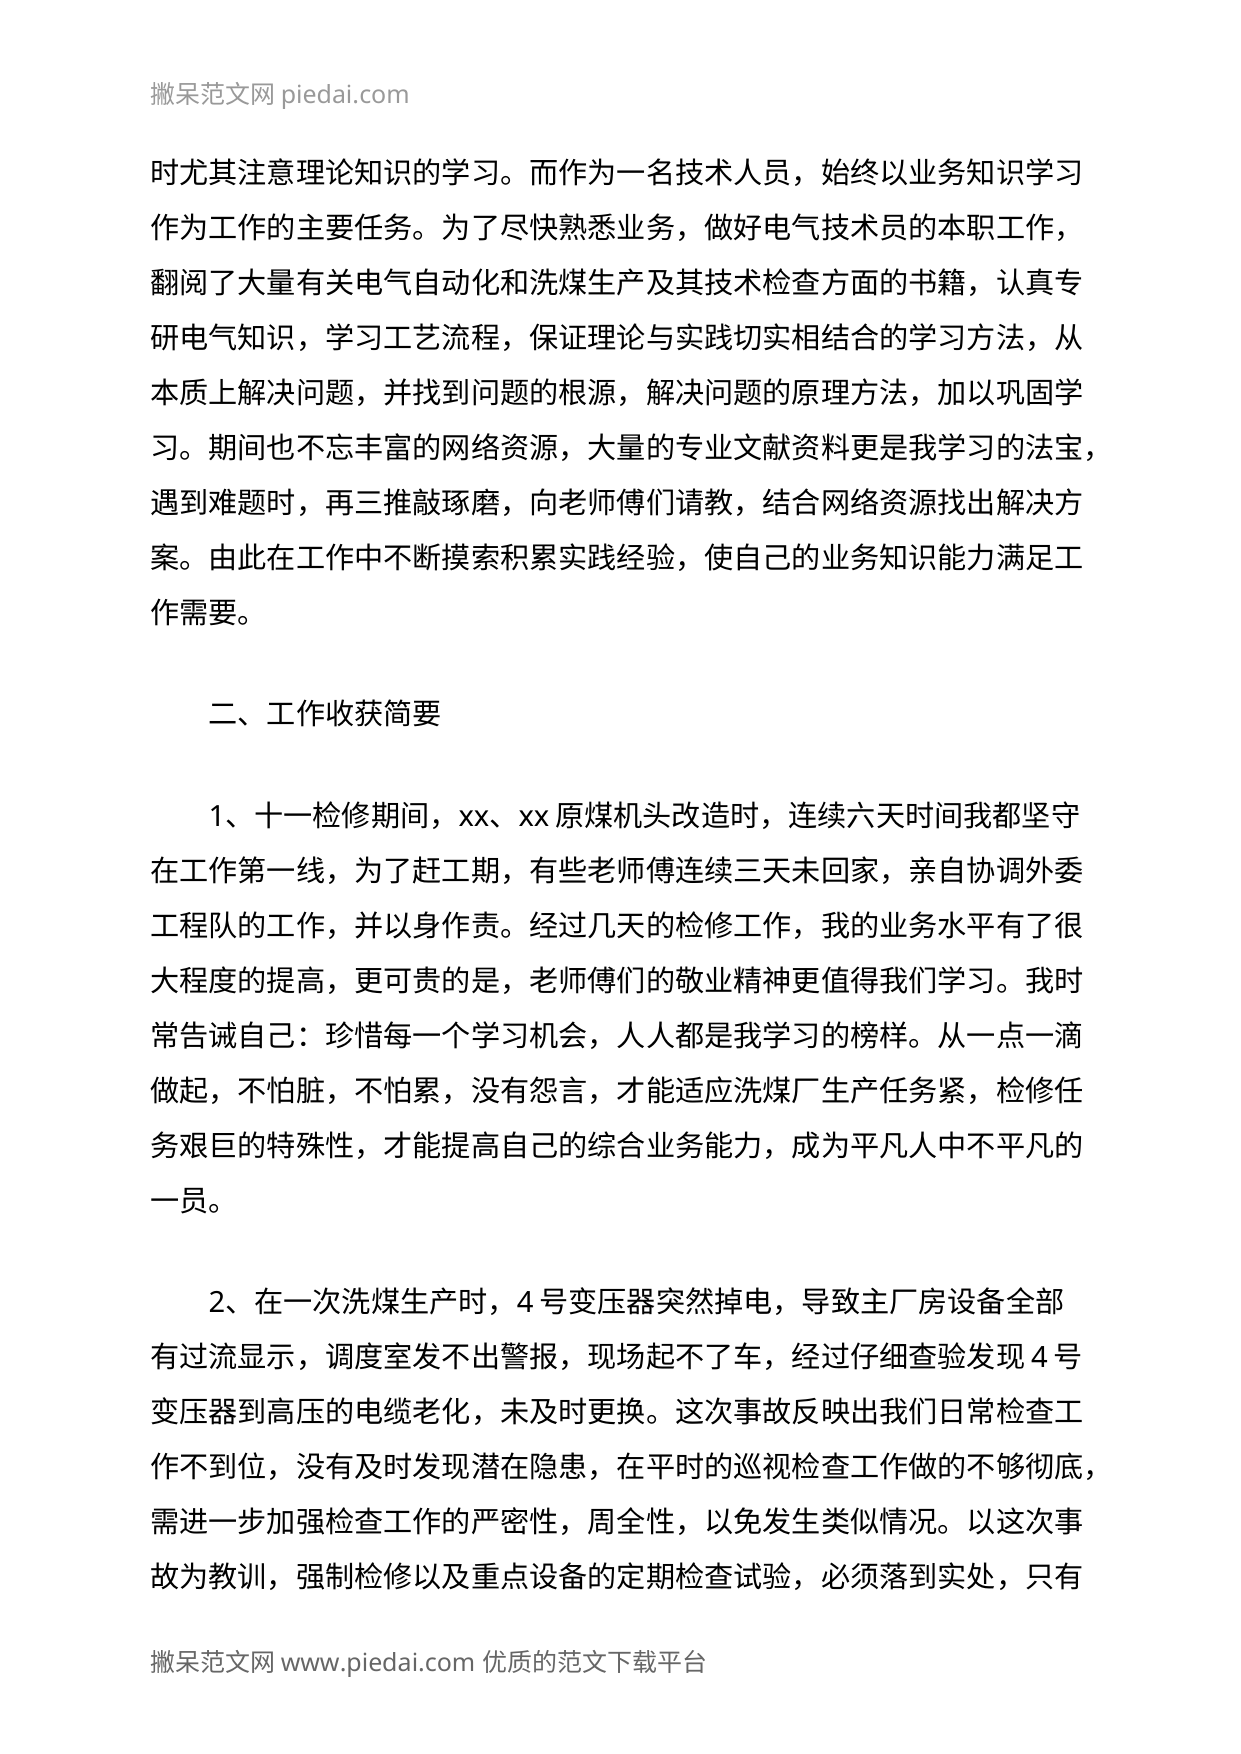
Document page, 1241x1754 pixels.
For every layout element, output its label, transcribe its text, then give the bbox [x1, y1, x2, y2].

text 1、十一检修期间，xx、xx原煤机头改造时，连续六天时间我都坚守在工作第一线，为了赶工期，有些老师傅连续三天未回家，亲自协调外委工程队的工作，并以身作责。经过几天的检修工作，我的业务水平有了很大程度的提高，更可贵的是，老师傅们的敬业精神更值得我们学习。我时常告诫自己：珍惜每一个学习机会，人人都是我学习的榜样。从一点一滴做起，不怕脏，不怕累，没有怨言，才能适应洗煤厂生产任务紧，检修任务艰巨的特殊性，才能提高自己的综合业务能力，成为平凡人中不平凡的一员。 [150, 793, 1090, 1219]
text 二、工作收获简要 [150, 691, 1090, 733]
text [150, 1279, 1090, 1596]
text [150, 150, 1090, 631]
